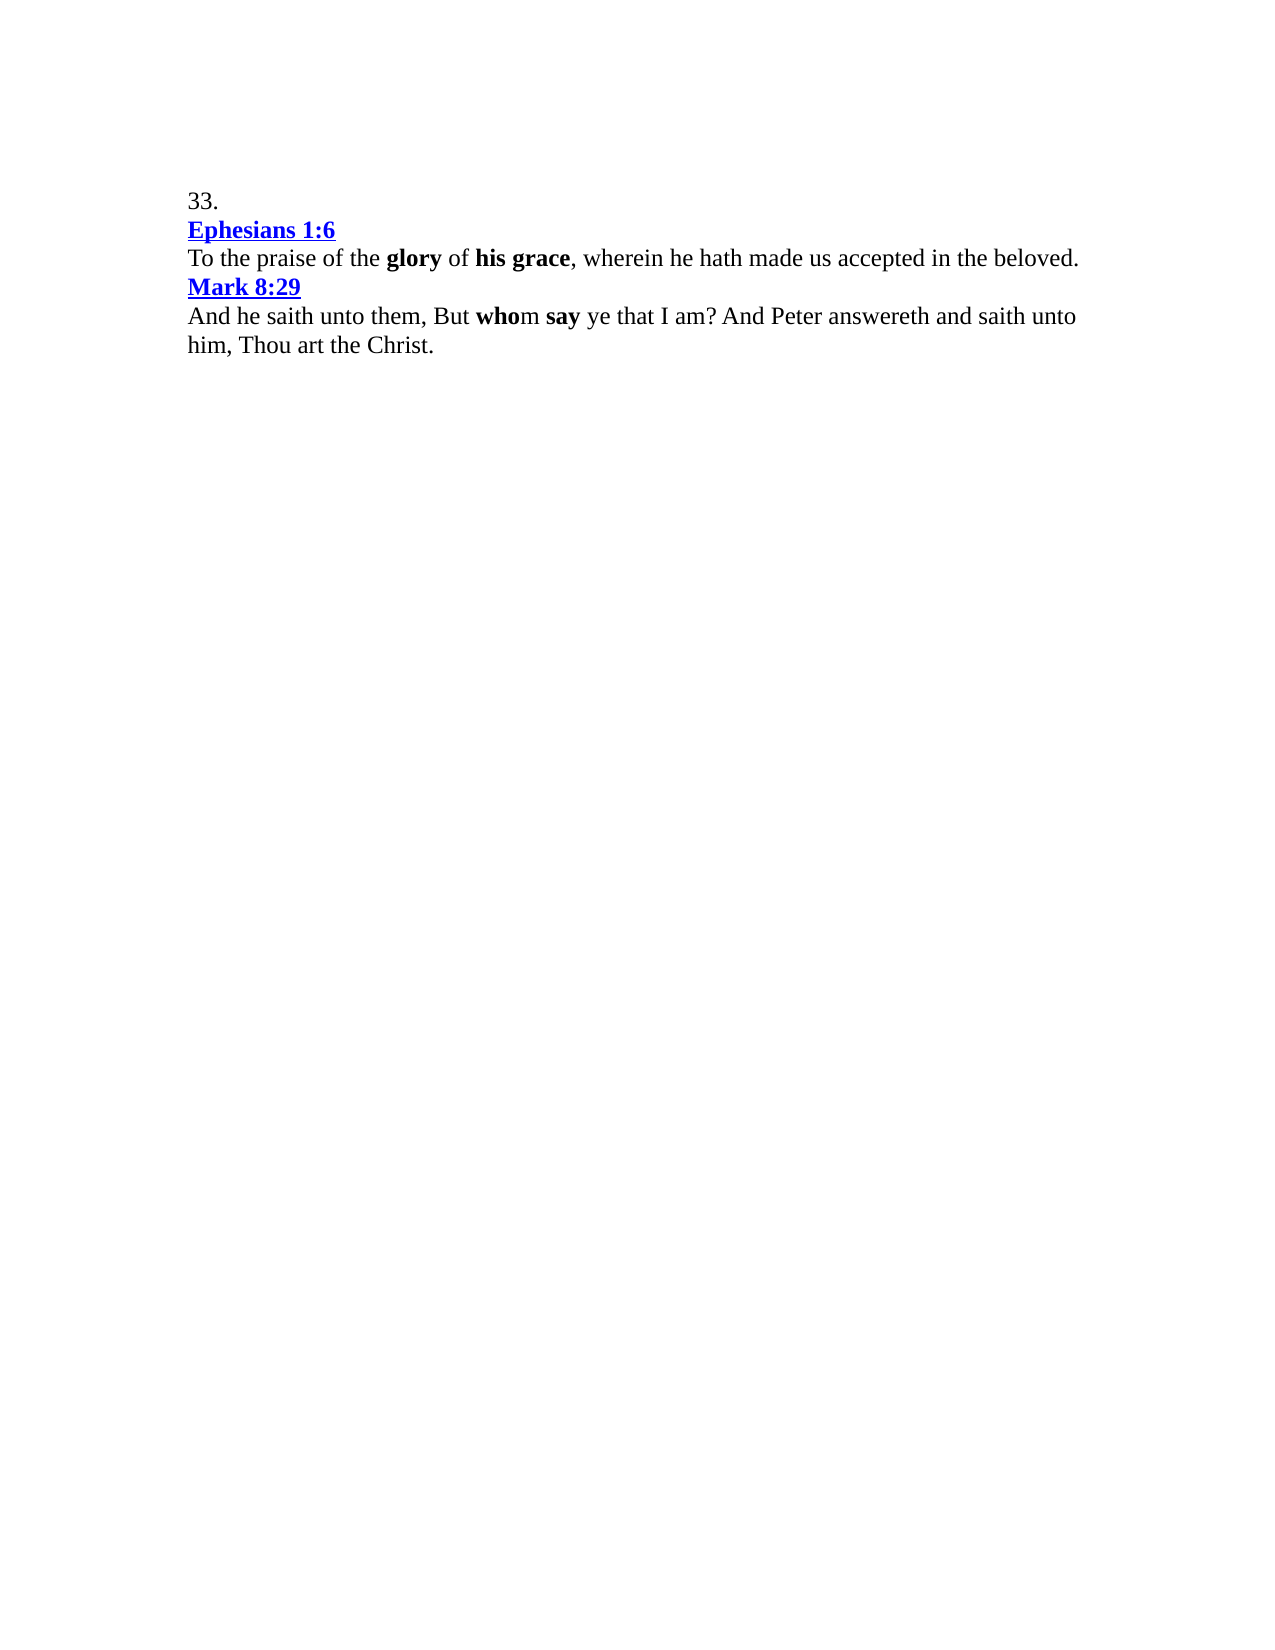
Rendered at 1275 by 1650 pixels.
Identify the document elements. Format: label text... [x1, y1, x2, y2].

text 33. [187, 186, 1087, 215]
text Ephesians 1:6 To the praise of the glory of his grace, wherein he hath made us accepted in the beloved. [187, 215, 1087, 272]
text Mark 8:29 And he saith unto them, But whom say ye that I am? And Peter answereth and saith unto him, Thou art the Christ. [187, 272, 1087, 358]
